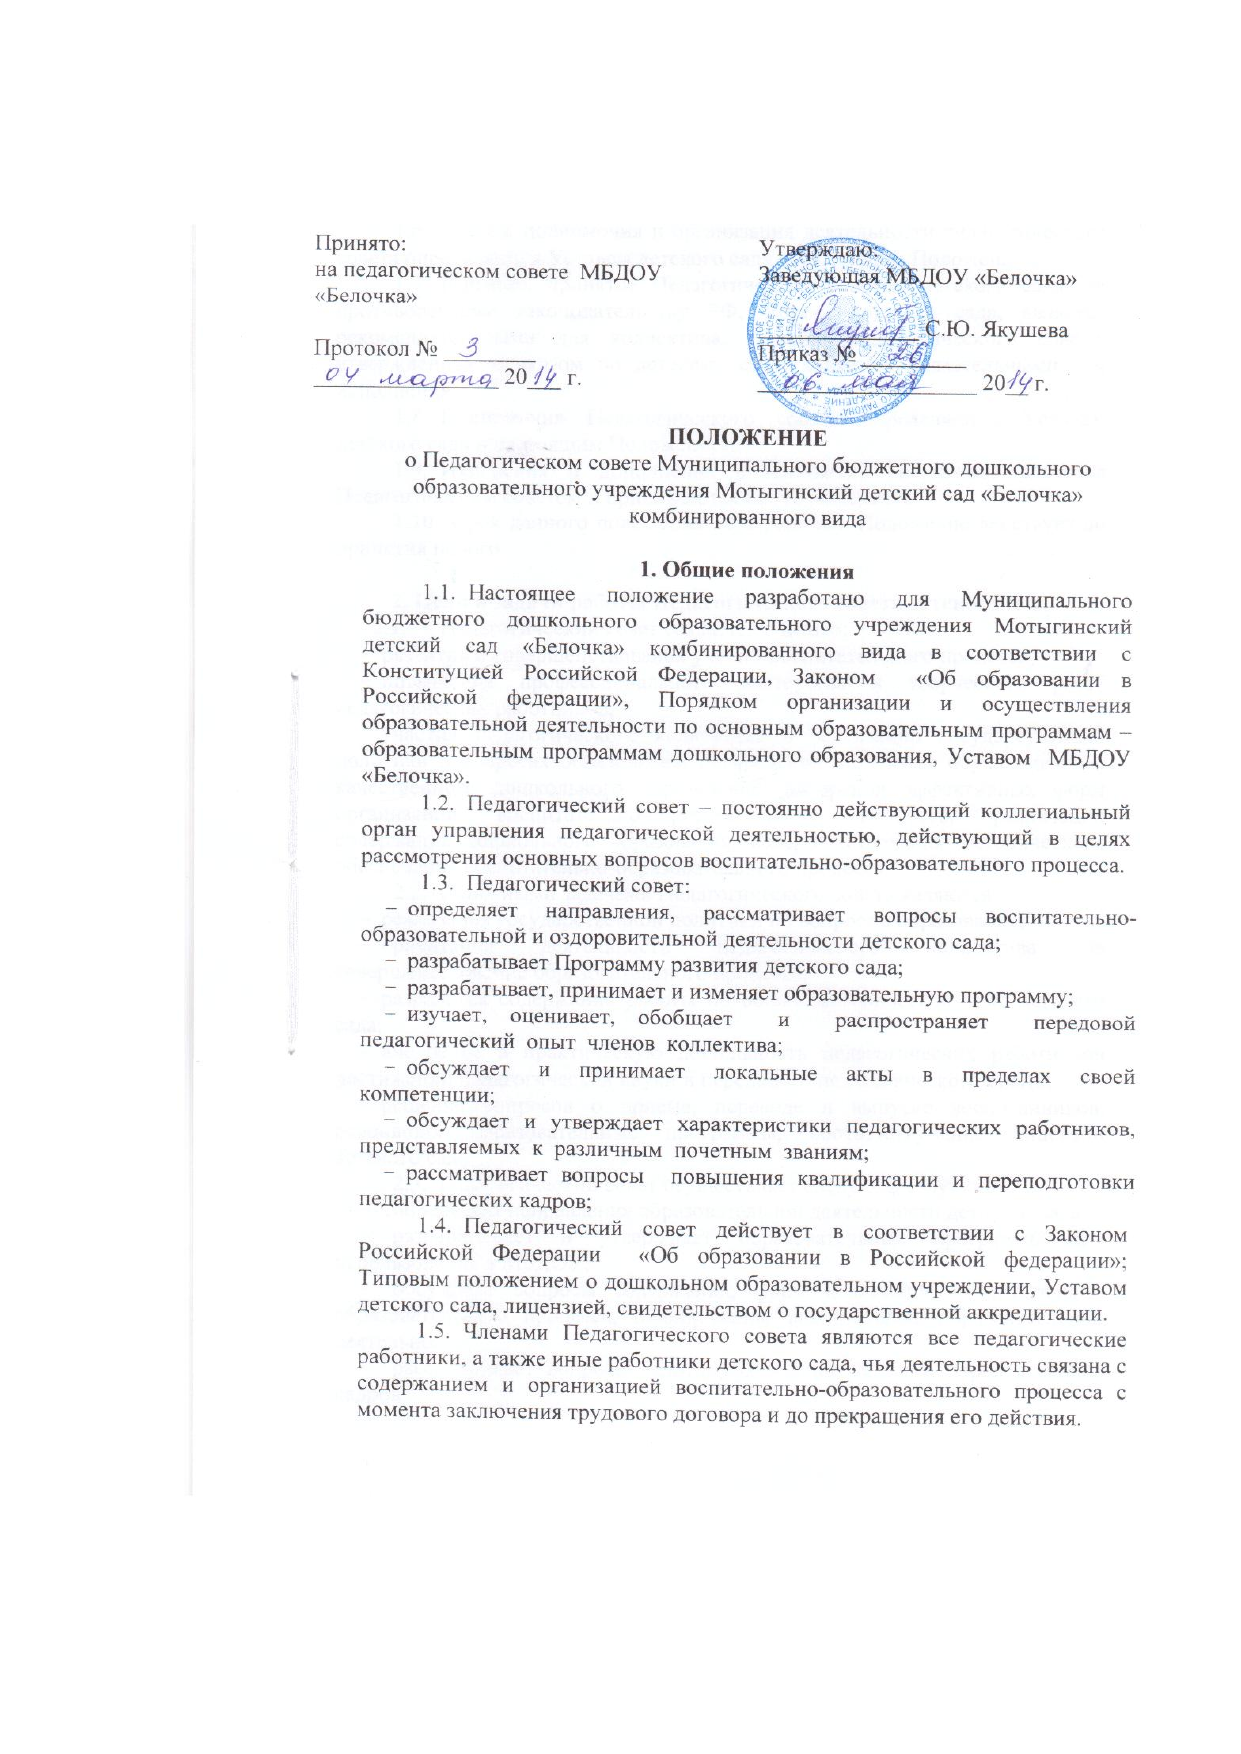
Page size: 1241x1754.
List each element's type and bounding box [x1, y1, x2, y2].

picture [177, 224, 1152, 1522]
